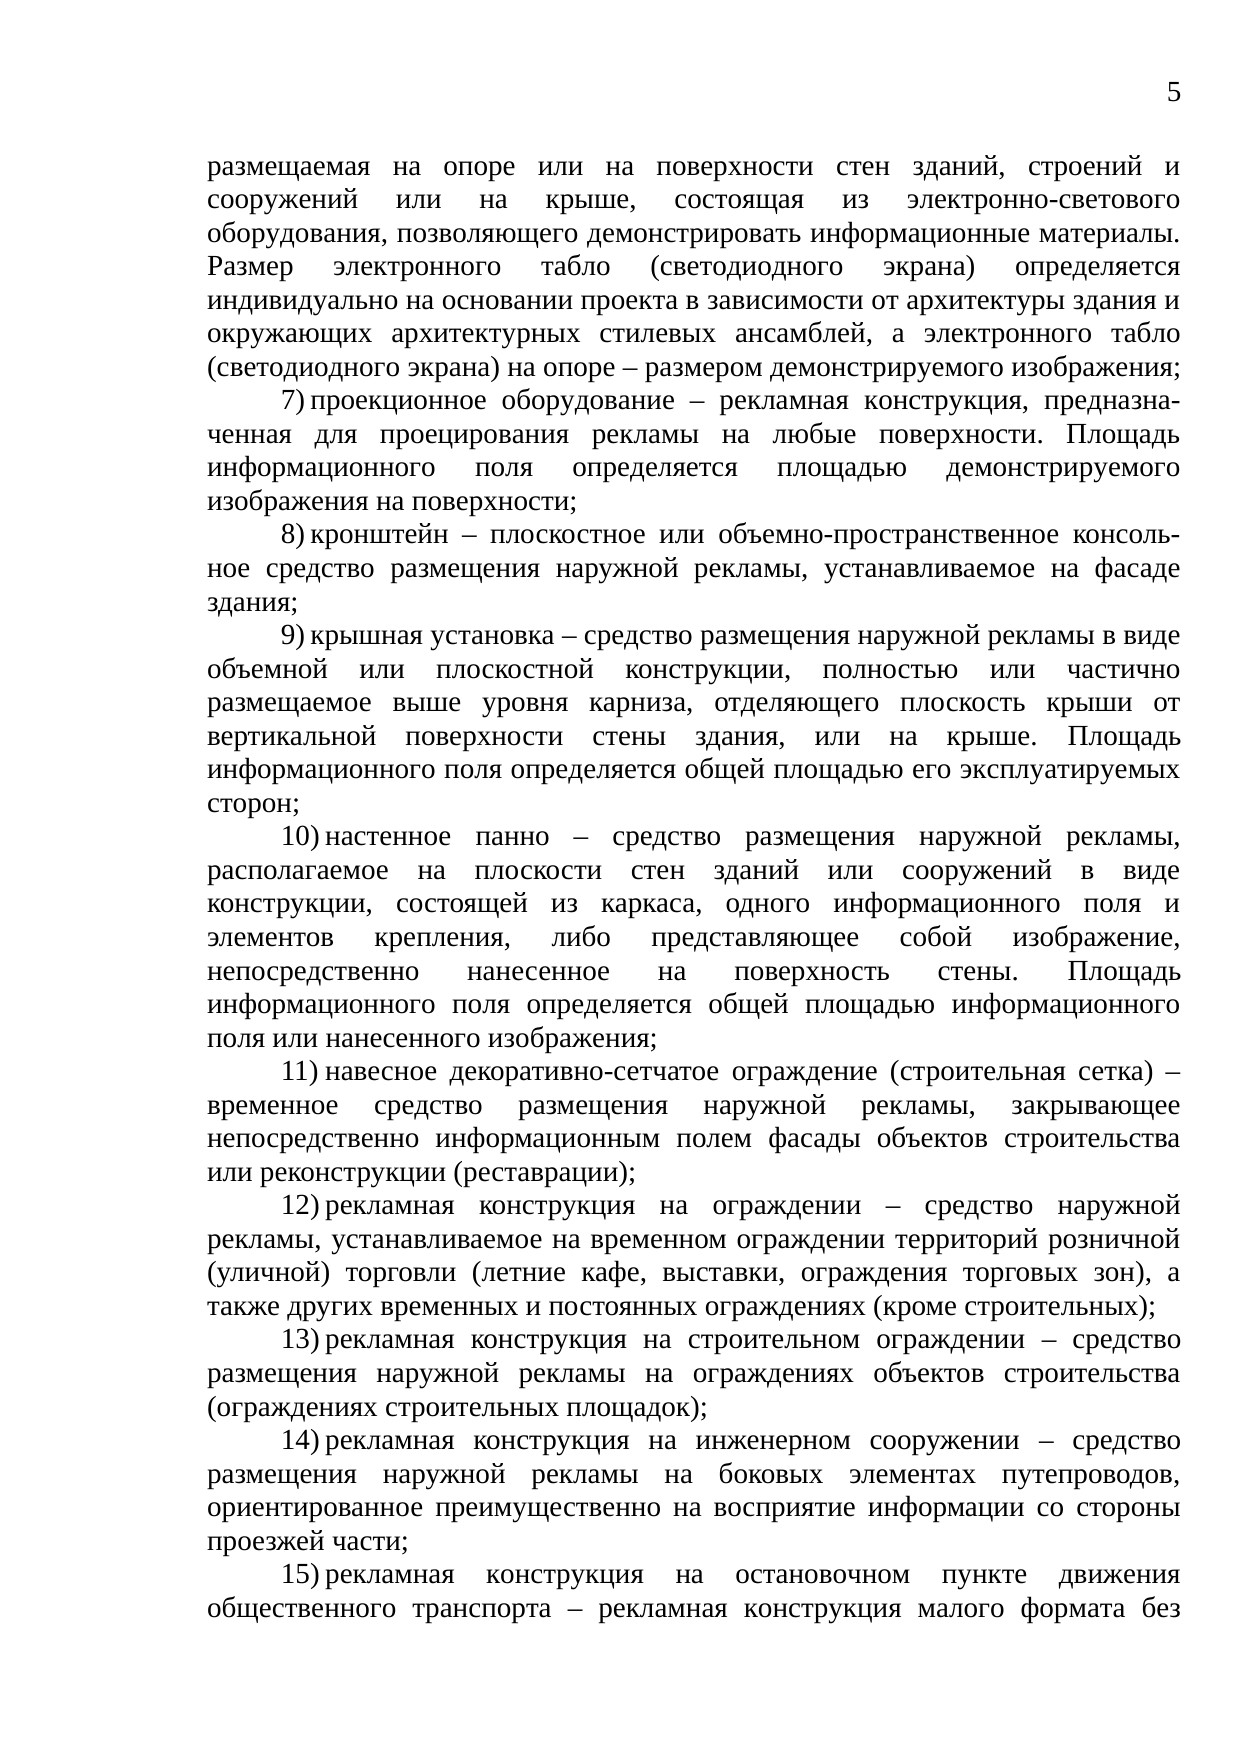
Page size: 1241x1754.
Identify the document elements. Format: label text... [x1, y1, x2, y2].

list кронштейн – плоскостное или объемно-пространственное консоль-ное средство размещения наружной рекламы, устанавливаемое на фасаде здания; [207, 517, 1181, 617]
list проекционное оборудование – рекламная конструкция, предназна-ченная для проецирования рекламы на любые поверхности. Площадь информационного поля определяется площадью демонстрируемого изображения на поверхности; [207, 382, 1181, 517]
list рекламная конструкция на строительном ограждении – средство размещения наружной рекламы на ограждениях объектов строительства (ограждениях строительных площадок); [207, 1322, 1181, 1422]
list рекламная конструкция на ограждении – средство наружной рекламы, устанавливаемое на временном ограждении территорий розничной (уличной) торговли (летние кафе, выставки, ограждения торговых зон), а также других временных и постоянных ограждениях (кроме строительных); [207, 1187, 1181, 1322]
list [207, 1556, 1181, 1623]
list настенное панно – средство размещения наружной рекламы, располагаемое на плоскости стен зданий или сооружений в виде конструкции, состоящей из каркаса, одного информационного поля и элементов крепления, либо представляющее собой изображение, непосредственно нанесенное на поверхность стены. Площадь информационного поля определяется общей площадью информационного поля или нанесенного изображения; [207, 818, 1181, 1053]
list рекламная конструкция на инженерном сооружении – средство размещения наружной рекламы на боковых элементах путепроводов, ориентированное преимущественно на восприятие информации со стороны проезжей части; [207, 1422, 1181, 1556]
list навесное декоративно-сетчатое ограждение (строительная сетка) – временное средство размещения наружной рекламы, закрывающее непосредственно информационным полем фасады объектов строительства или реконструкции (реставрации); [207, 1053, 1181, 1187]
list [207, 148, 1181, 382]
list крышная установка – средство размещения наружной рекламы в виде объемной или плоскостной конструкции, полностью или частично размещаемое выше уровня карниза, отделяющего плоскость крыши от вертикальной поверхности стены здания, или на крыше. Площадь информационного поля определяется общей площадью его эксплуатируемых сторон; [207, 617, 1181, 818]
